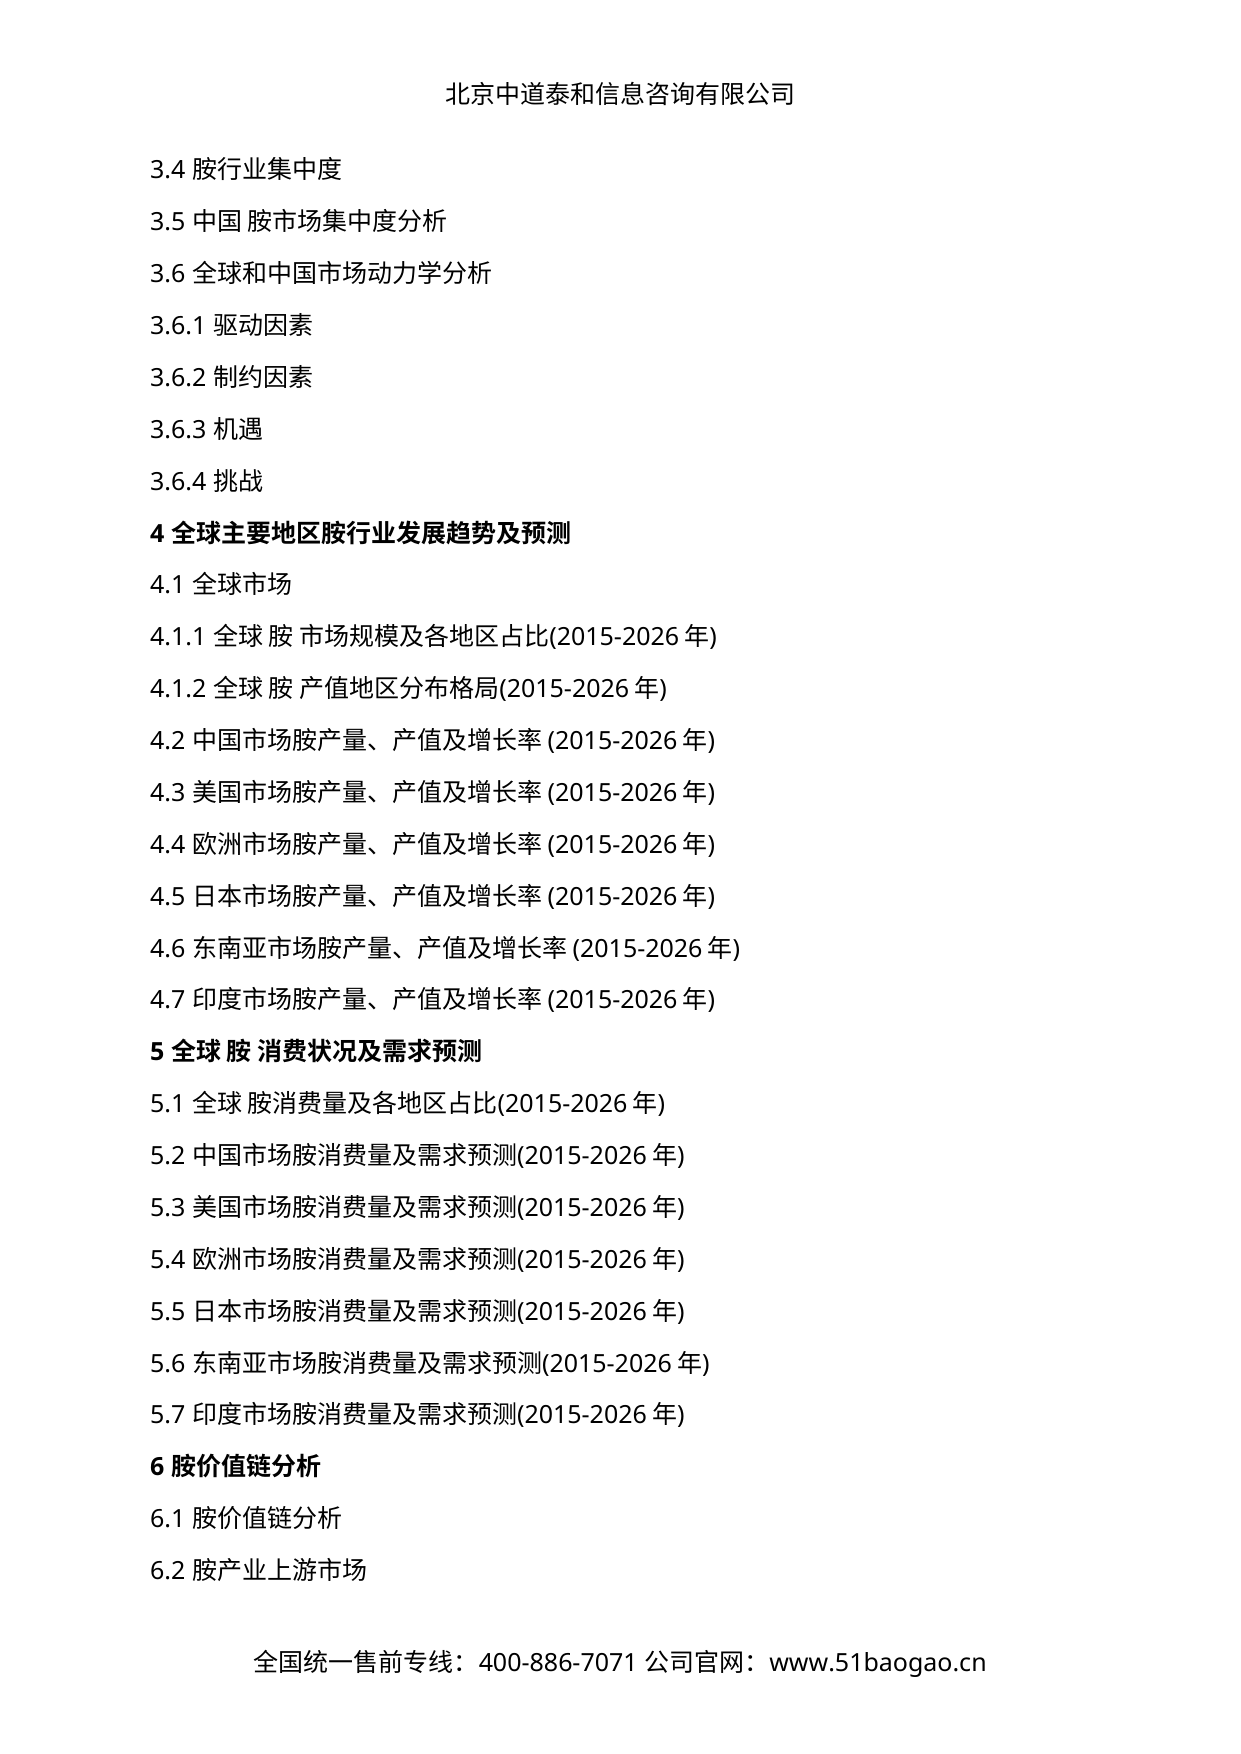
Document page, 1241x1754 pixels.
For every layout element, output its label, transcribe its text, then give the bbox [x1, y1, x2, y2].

text 4 全球主要地区胺行业发展趋势及预测 [150, 513, 1090, 549]
text 6.1 胺价值链分析 [150, 1499, 1090, 1535]
text 5.5 日本市场胺消费量及需求预测(2015-2026年) [150, 1291, 1090, 1327]
text 3.6.1 驱动因素 [150, 306, 1090, 342]
text 3.6.2 制约因素 [150, 357, 1090, 394]
text 4.1 全球市场 [150, 565, 1090, 601]
text 4.2 中国市场胺产量、产值及增长率 (2015-2026年) [150, 721, 1090, 757]
text 3.6.3 机遇 [150, 409, 1090, 446]
text 4.1.2 全球 胺 产值地区分布格局(2015-2026年) [150, 669, 1090, 705]
text 4.4 欧洲市场胺产量、产值及增长率 (2015-2026年) [150, 824, 1090, 861]
text 4.1.1 全球 胺 市场规模及各地区占比(2015-2026年) [150, 617, 1090, 653]
text 5.1 全球 胺消费量及各地区占比(2015-2026年) [150, 1084, 1090, 1120]
text 5.3 美国市场胺消费量及需求预测(2015-2026年) [150, 1187, 1090, 1224]
text 3.4 胺行业集中度 [150, 150, 1090, 186]
text 5.2 中国市场胺消费量及需求预测(2015-2026年) [150, 1136, 1090, 1172]
text 4.6 东南亚市场胺产量、产值及增长率 (2015-2026年) [150, 928, 1090, 964]
text 4.3 美国市场胺产量、产值及增长率 (2015-2026年) [150, 772, 1090, 809]
text 4.7 印度市场胺产量、产值及增长率 (2015-2026年) [150, 980, 1090, 1016]
text 5.7 印度市场胺消费量及需求预测(2015-2026年) [150, 1395, 1090, 1431]
text 5 全球 胺 消费状况及需求预测 [150, 1032, 1090, 1068]
text 6 胺价值链分析 [150, 1447, 1090, 1483]
text 3.6 全球和中国市场动力学分析 [150, 254, 1090, 290]
text 5.6 东南亚市场胺消费量及需求预测(2015-2026年) [150, 1343, 1090, 1379]
text 6.2 胺产业上游市场 [150, 1551, 1090, 1587]
text 4.5 日本市场胺产量、产值及增长率 (2015-2026年) [150, 876, 1090, 912]
text 5.4 欧洲市场胺消费量及需求预测(2015-2026年) [150, 1239, 1090, 1276]
text 3.5 中国 胺市场集中度分析 [150, 202, 1090, 238]
text 3.6.4 挑战 [150, 461, 1090, 497]
